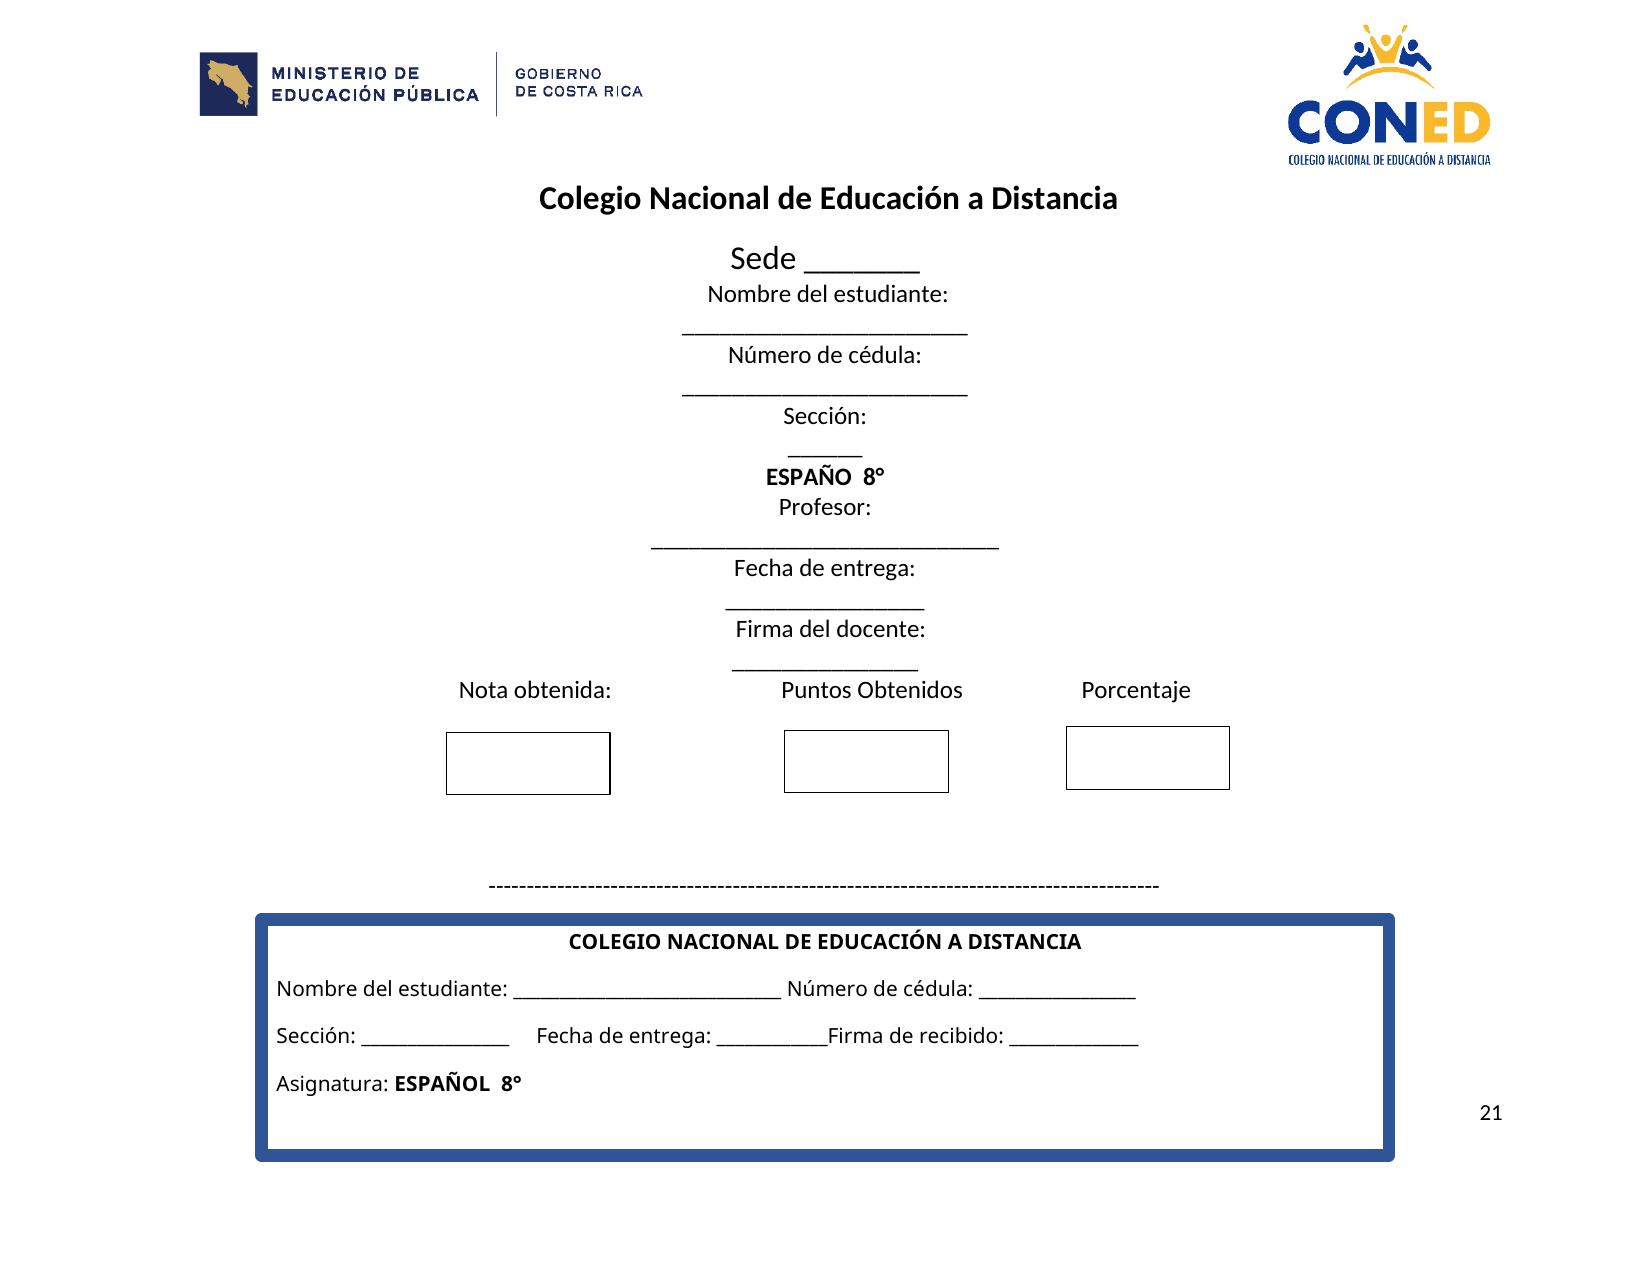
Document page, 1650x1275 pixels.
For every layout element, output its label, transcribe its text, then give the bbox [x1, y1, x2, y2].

text Fecha de entrega: [148, 552, 1502, 583]
text ________________ [148, 583, 1502, 613]
text _______________________ [148, 308, 1502, 339]
text Colegio Nacional de Educación a Distancia [148, 177, 1502, 218]
text ---------------------------------------------------------------------------------------- [148, 870, 1502, 901]
text Profesor: [148, 491, 1502, 522]
text _______________ [148, 644, 1502, 674]
text Número de cédula: [148, 339, 1502, 369]
text ESPAÑO 8° [148, 461, 1502, 491]
text Sede _______ [148, 237, 1502, 278]
picture [147, 28, 710, 140]
text Nombre del estudiante: [148, 278, 1502, 308]
text Sección: [148, 400, 1502, 430]
text Firma del docente: [148, 613, 1502, 644]
text Nota obtenida: Puntos Obtenidos Porcentaje [148, 674, 1502, 705]
text _______________________ [148, 369, 1502, 400]
text ______ [148, 430, 1502, 461]
text ____________________________ [148, 522, 1502, 552]
picture [1278, 12, 1500, 178]
